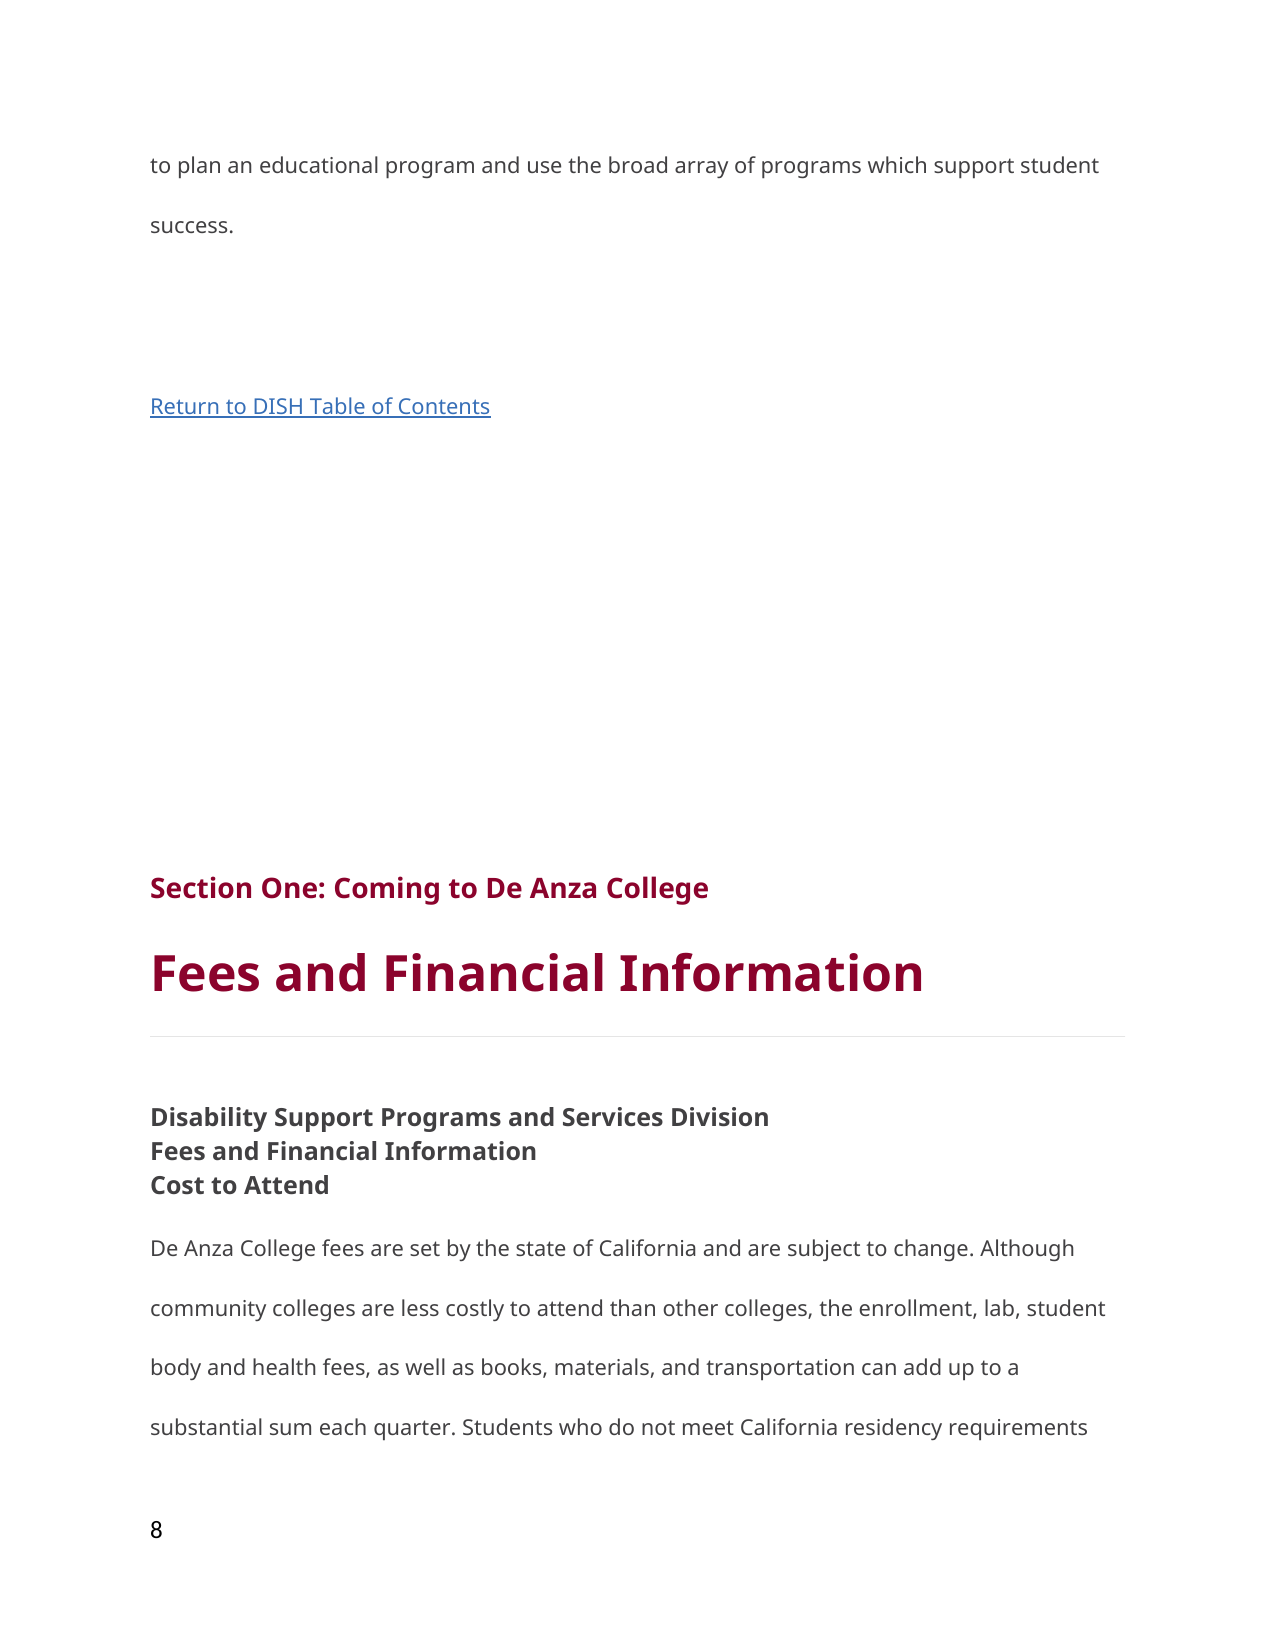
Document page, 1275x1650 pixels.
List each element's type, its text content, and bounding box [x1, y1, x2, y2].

subtitle Fees and Financial Information [150, 1134, 1125, 1168]
subtitle Disability Support Programs and Services Division [150, 1099, 1125, 1134]
text Return to DISH Table of Contents [150, 391, 1125, 421]
subtitle Section One: Coming to De Anza College [150, 868, 1125, 906]
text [150, 150, 1125, 239]
subtitle Cost to Attend [150, 1168, 1125, 1202]
subtitle Fees and Financial Information [150, 937, 1125, 1006]
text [150, 1233, 1125, 1442]
